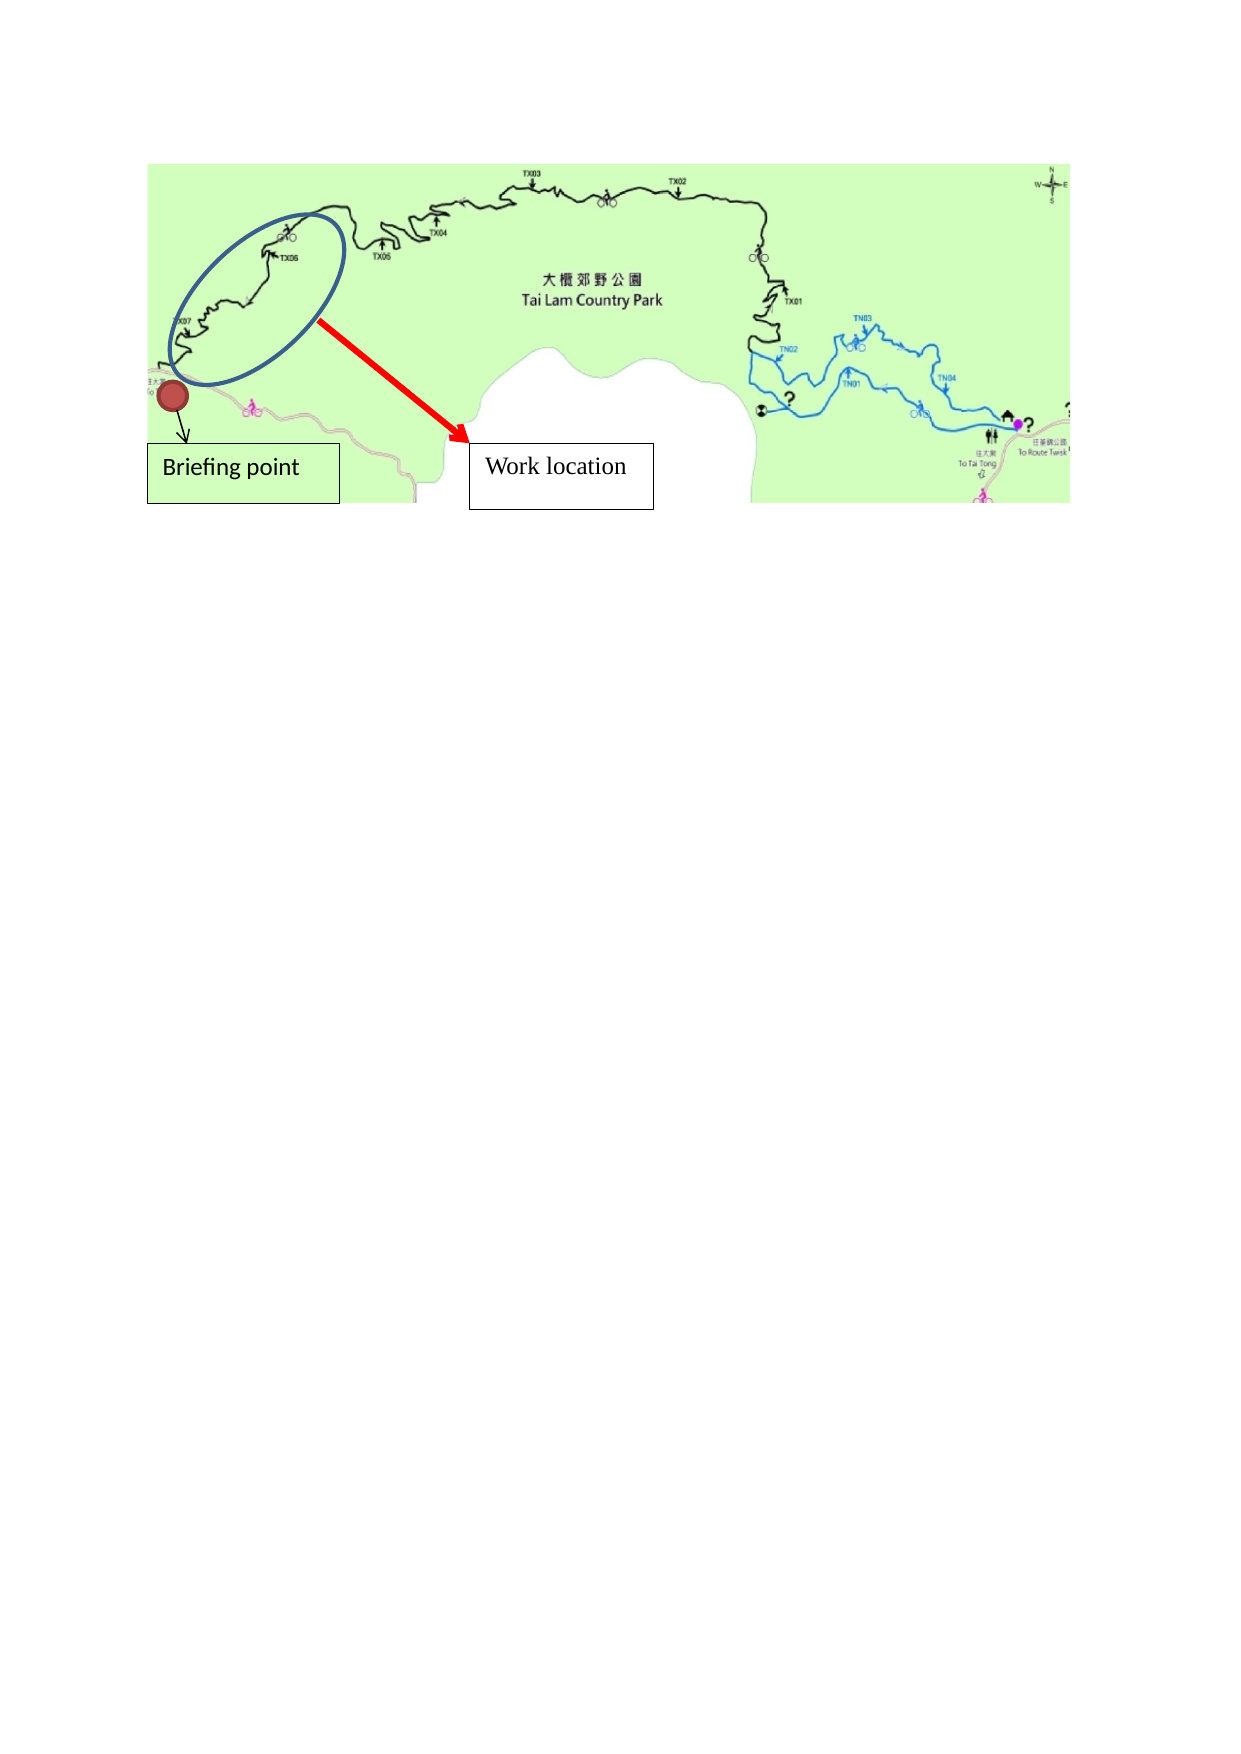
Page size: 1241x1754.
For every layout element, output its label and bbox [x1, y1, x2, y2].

picture [172, 217, 342, 382]
picture [179, 322, 469, 503]
picture [148, 444, 339, 503]
picture [147, 164, 1071, 503]
